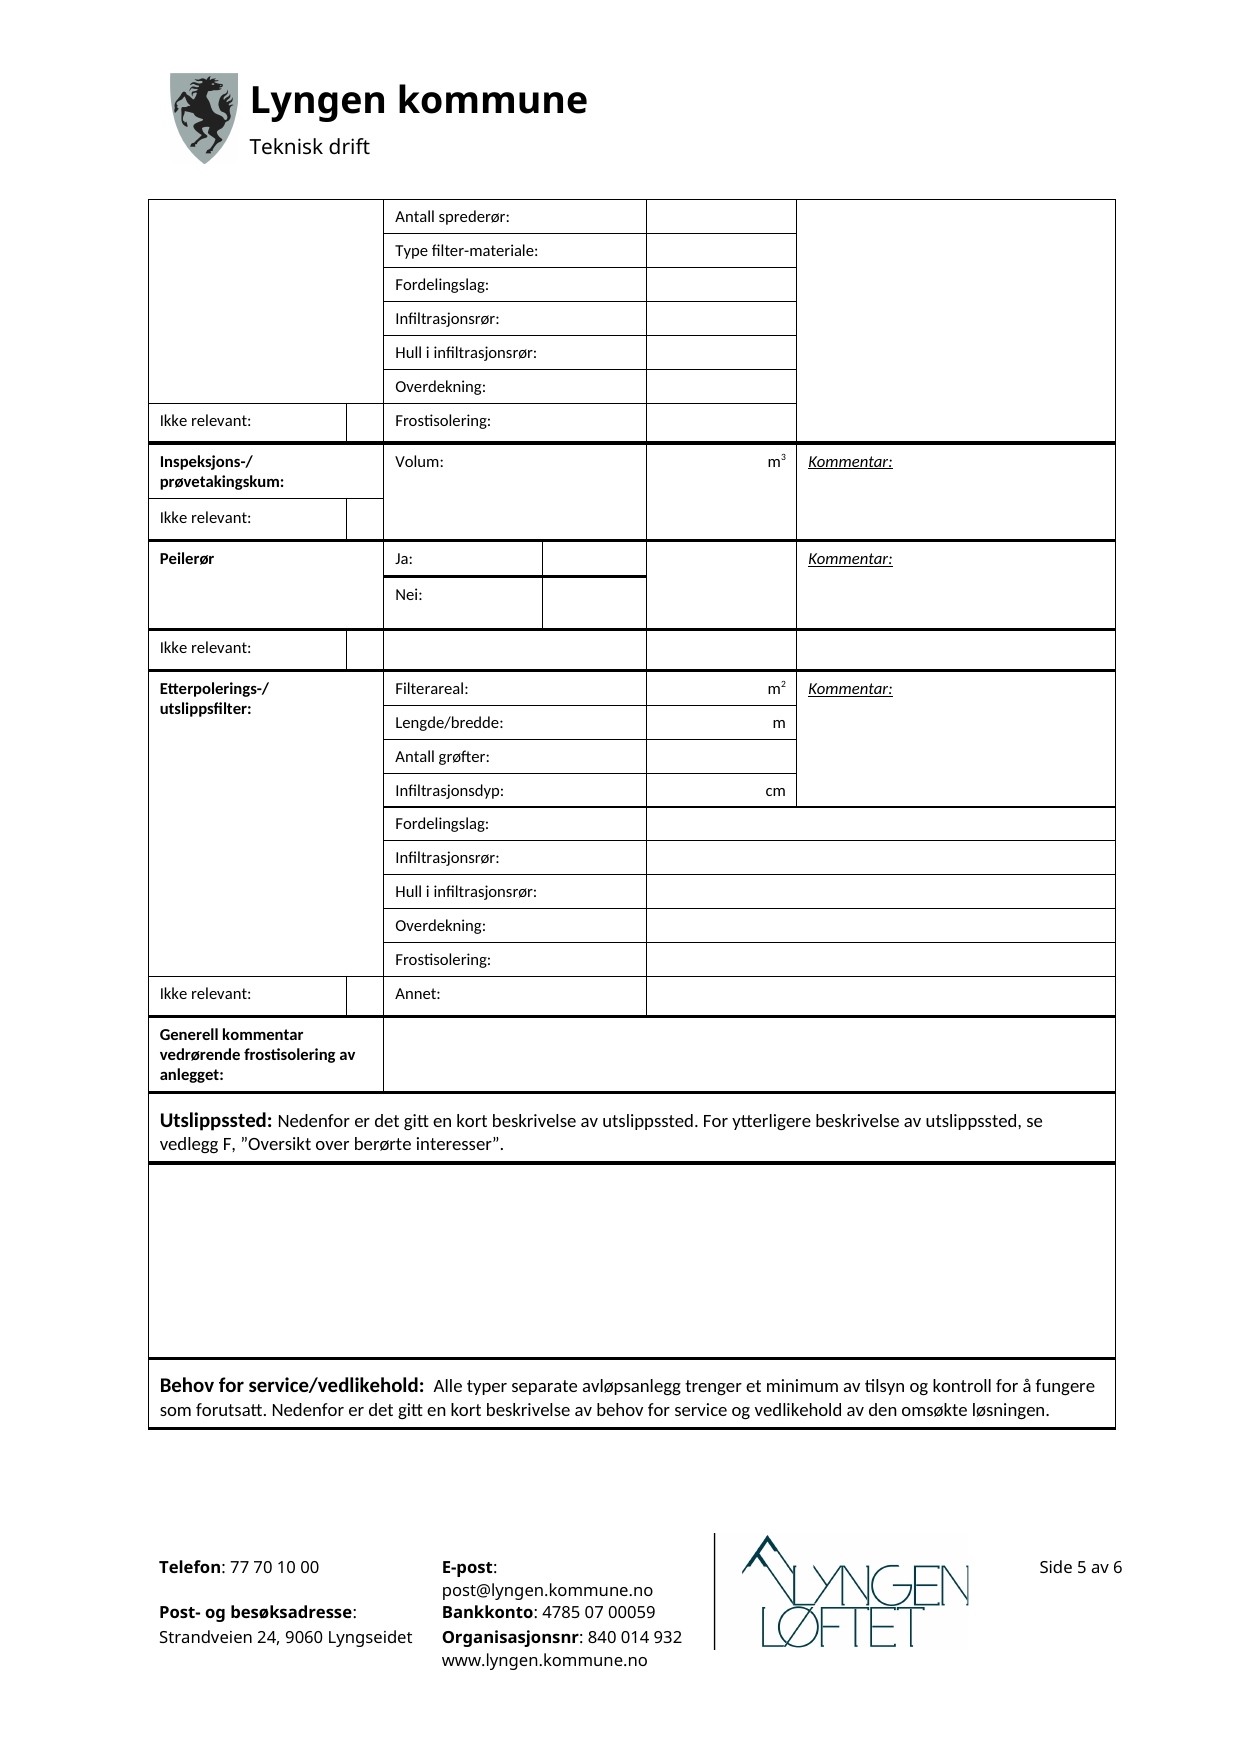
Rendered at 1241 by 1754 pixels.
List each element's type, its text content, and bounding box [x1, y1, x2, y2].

table_cell [543, 542, 646, 575]
table_cell Ikke relevant: [149, 631, 346, 669]
table_cell Ikke relevant: [149, 977, 346, 1014]
table_cell [647, 943, 1115, 976]
table_cell Lengde/bredde: [384, 706, 646, 739]
table_cell [647, 977, 1115, 1014]
table_cell Filterareal: [384, 672, 646, 705]
table_cell Hull i infiltrasjonsrør: [384, 336, 646, 369]
table_cell [384, 1018, 1115, 1091]
table_cell Fordelingslag: [384, 268, 646, 301]
table_cell Kommentar: [797, 672, 1115, 806]
table_cell Frostisolering: [384, 943, 646, 976]
table_cell [797, 631, 1115, 669]
table_cell [149, 1165, 1115, 1357]
table_cell Ikke relevant: [149, 404, 346, 441]
picture [713, 1533, 969, 1650]
table_cell m [647, 706, 796, 739]
picture [170, 73, 238, 164]
table_cell [647, 740, 796, 772]
table_cell [647, 542, 796, 628]
table_cell Type filter-materiale: [384, 234, 646, 267]
table_cell Ikke relevant: [149, 499, 346, 539]
table_cell Behov for service/vedlikehold: Alle typer separate avløpsanlegg trenger et minimum av tilsyn og kontroll for å fungere som forutsatt. Nedenfor er det gitt en kort beskrivelse av behov for service og vedlikehold av den omsøkte løsningen. [149, 1360, 1115, 1427]
table_cell Fordelingslag: [384, 808, 646, 840]
table_cell Antall grøfter: [384, 740, 646, 772]
table_cell [647, 875, 1115, 908]
table_cell [647, 234, 796, 267]
table_cell Inspeksjons-/ prøvetakingskum: [149, 445, 383, 498]
table_cell [647, 841, 1115, 874]
table_cell Overdekning: [384, 370, 646, 402]
table_cell [647, 336, 796, 369]
table_cell [647, 370, 796, 402]
table_cell Frostisolering: [384, 404, 646, 441]
table_cell Hull i infiltrasjonsrør: [384, 875, 646, 908]
table_cell m2 [647, 672, 796, 705]
table_cell Volum: [384, 445, 646, 539]
table_cell Annet: [384, 977, 646, 1014]
table_cell [647, 631, 796, 669]
table_cell Infiltrasjonsrør: [384, 302, 646, 335]
table_cell cm [647, 774, 796, 806]
table_cell [647, 302, 796, 335]
table_cell Kommentar: [797, 542, 1115, 628]
table_cell Peilerør [149, 542, 383, 628]
table_cell Overdekning: [384, 909, 646, 942]
table_cell Infiltrasjonsdyp: [384, 774, 646, 806]
table_cell [347, 631, 383, 669]
table_cell [384, 631, 646, 669]
table_cell m3 [647, 445, 796, 539]
table_cell [647, 909, 1115, 942]
table_cell Nei: [384, 578, 542, 628]
table_cell [347, 404, 383, 441]
table_cell Kommentar: [797, 445, 1115, 539]
table_cell [647, 808, 1115, 840]
table_cell Utslippssted: Nedenfor er det gitt en kort beskrivelse av utslippssted. For ytterligere beskrivelse av utslippssted, se vedlegg F, ”Oversikt over berørte interesser”. [149, 1094, 1115, 1161]
table_cell [647, 404, 796, 441]
table_cell [543, 578, 646, 628]
table_cell Antall sprederør: [384, 200, 646, 233]
table_cell [347, 499, 383, 539]
table_cell Ja: [384, 542, 542, 575]
table_cell Etterpolerings-/ utslippsfilter: [149, 672, 383, 976]
table_cell [347, 977, 383, 1014]
table_cell Infiltrasjonsrør: [384, 841, 646, 874]
table_cell [647, 200, 796, 233]
table_cell Generell kommentar vedrørende frostisolering av anlegget: [149, 1018, 383, 1091]
table_cell [647, 268, 796, 301]
